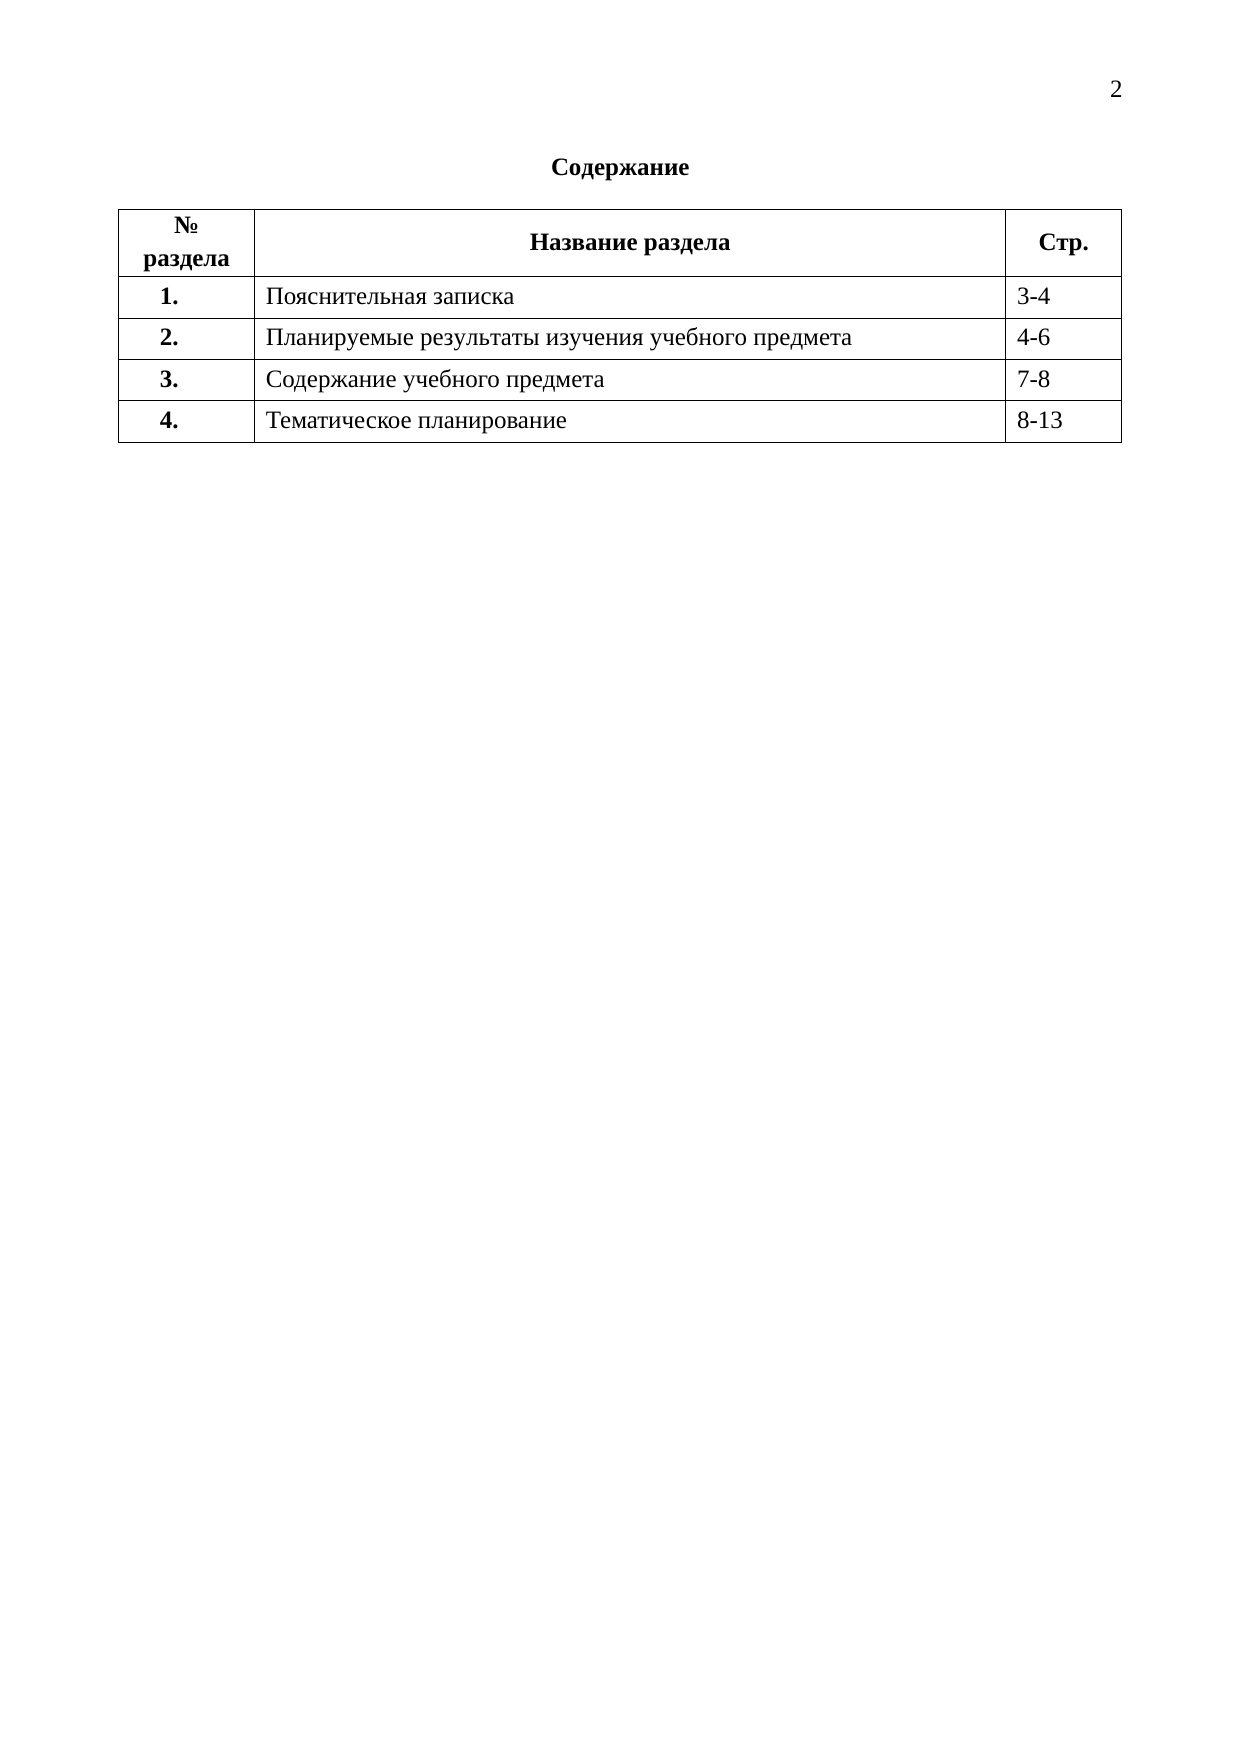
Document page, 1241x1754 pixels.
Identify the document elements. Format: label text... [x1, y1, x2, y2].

table_header Стр. [1006, 210, 1121, 276]
table_cell 4-6 [1006, 319, 1121, 359]
table_cell Тематическое планирование [255, 401, 1005, 442]
table_cell 3-4 [1006, 277, 1121, 318]
table_cell [119, 401, 254, 442]
table_cell Пояснительная записка [255, 277, 1005, 318]
table_header № раздела [119, 210, 254, 276]
table_cell Планируемые результаты изучения учебного предмета [255, 319, 1005, 359]
table_header Название раздела [255, 210, 1005, 276]
table_cell 7-8 [1006, 360, 1121, 400]
table_cell Содержание учебного предмета [255, 360, 1005, 400]
table_cell [119, 277, 254, 318]
table_cell [119, 319, 254, 359]
text Содержание [118, 152, 1122, 180]
table_cell [119, 360, 254, 400]
table_cell 8-13 [1006, 401, 1121, 442]
